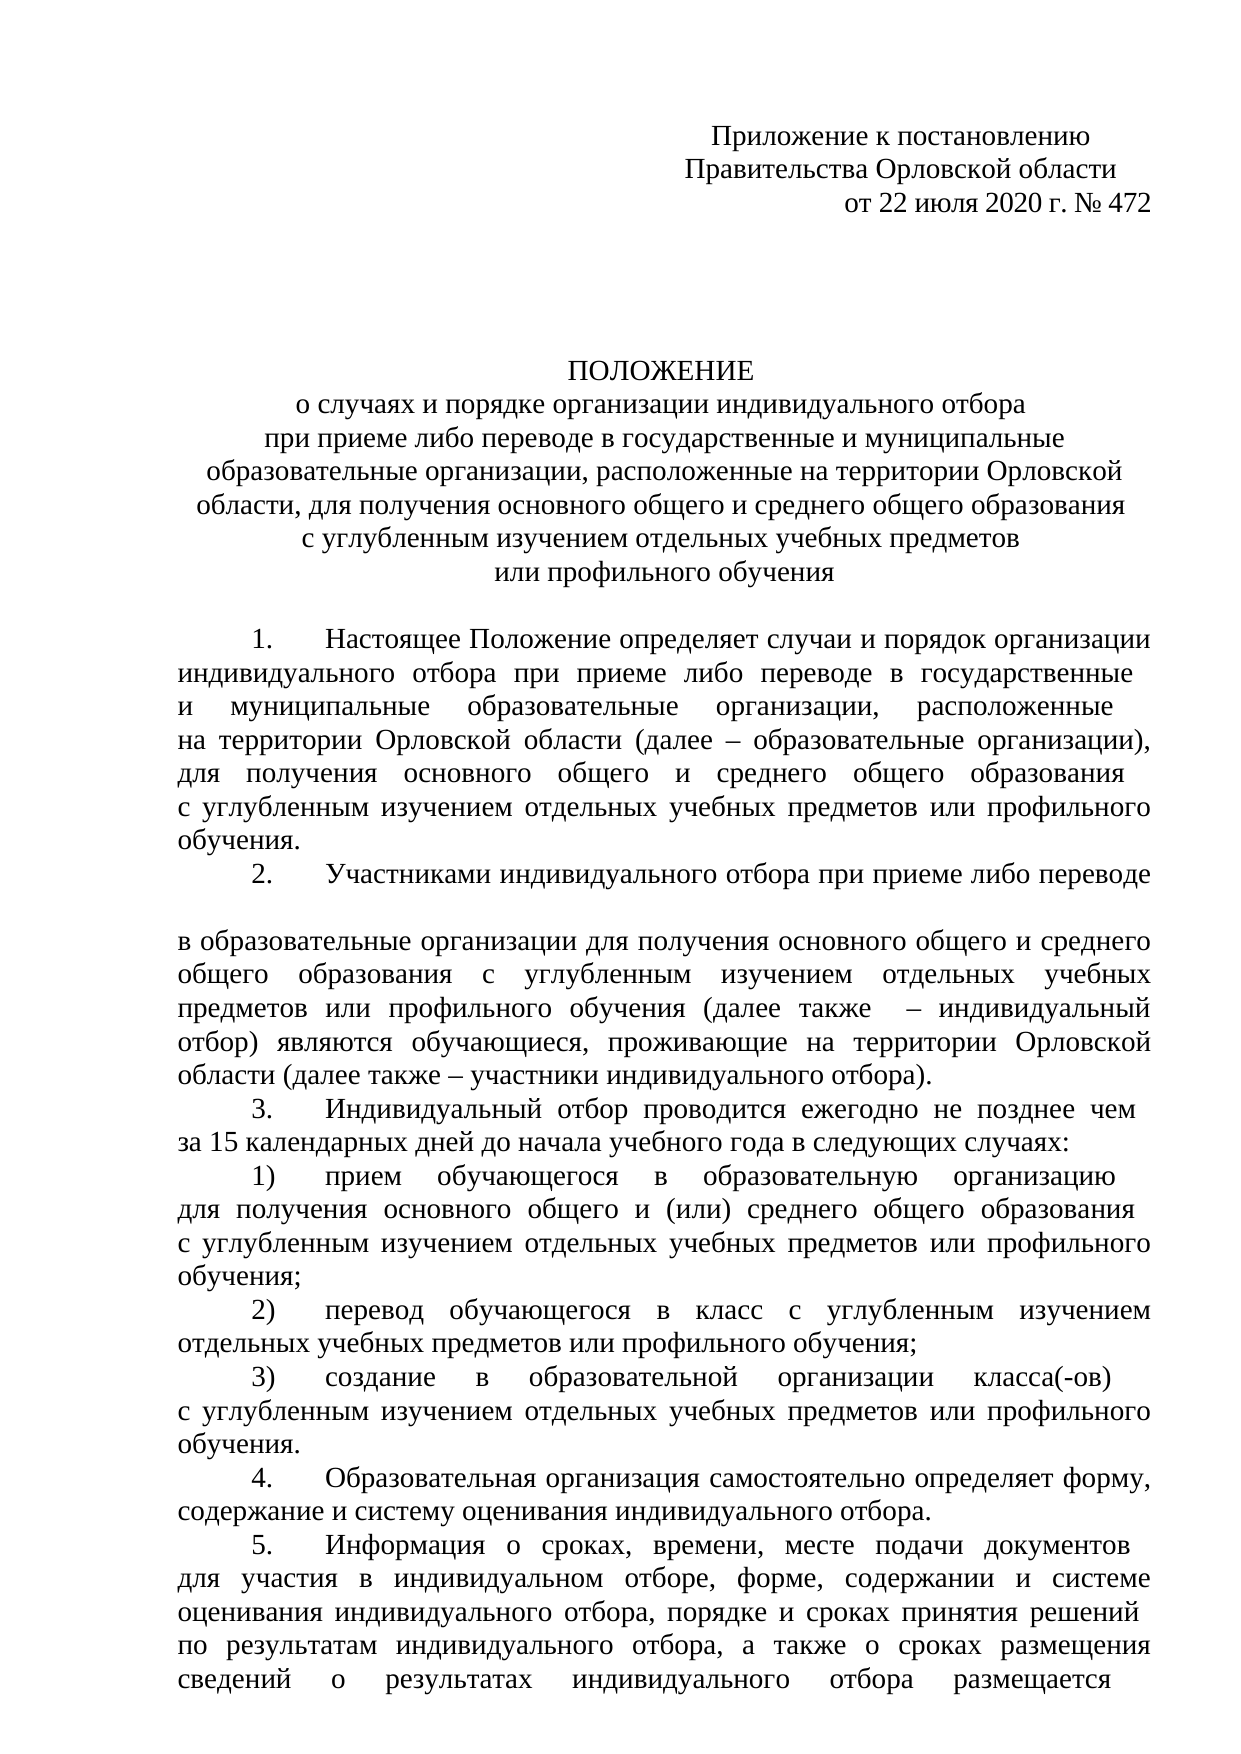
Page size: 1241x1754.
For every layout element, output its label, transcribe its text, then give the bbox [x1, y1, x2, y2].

list перевод обучающегося в класс с углубленным изучением отдельных учебных предметов или профильного обучения; [177, 1292, 1152, 1359]
list прием обучающегося в образовательную организацию для получения основного общего и (или) среднего общего образования с углубленным изучением отдельных учебных предметов или профильного обучения; [177, 1158, 1152, 1292]
list Настоящее Положение определяет случаи и порядок организации индивидуального отбора при приеме либо переводе в государственные и муниципальные образовательные организации, расположенные на территории Орловской области (далее – образовательные организации), для получения основного общего и среднего общего образования с углубленным изучением отдельных учебных предметов или профильного обучения. [177, 621, 1152, 856]
text Правительства Орловской области [650, 152, 1152, 185]
list Образовательная организация самостоятельно определяет форму, содержание и систему оценивания индивидуального отбора. [177, 1460, 1152, 1527]
text ПОЛОЖЕНИЕ о случаях и порядке организации индивидуального отбора при приеме либо переводе в государственные и муниципальные образовательные организации, расположенные на территории Орловской области, для получения основного общего и среднего общего образования с углубленным изучением отдельных учебных предметов или профильного обучения [177, 353, 1152, 588]
list Индивидуальный отбор проводится ежегодно не позднее чем за 15 календарных дней до начала учебного года в следующих случаях: [177, 1091, 1152, 1158]
list Участниками индивидуального отбора при приеме либо переводе в образовательные организации для получения основного общего и среднего общего образования с углубленным изучением отдельных учебных предметов или профильного обучения (далее также – индивидуальный отбор) являются обучающиеся, проживающие на территории Орловской области (далее также – участники индивидуального отбора). [177, 856, 1152, 1091]
text Приложение к постановлению [650, 118, 1152, 152]
list создание в образовательной организации класса(-ов) с углубленным изучением отдельных учебных предметов или профильного обучения. [177, 1359, 1152, 1460]
text от 22 июля 2020 г. № 472 [177, 185, 1152, 219]
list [177, 1527, 1152, 1694]
